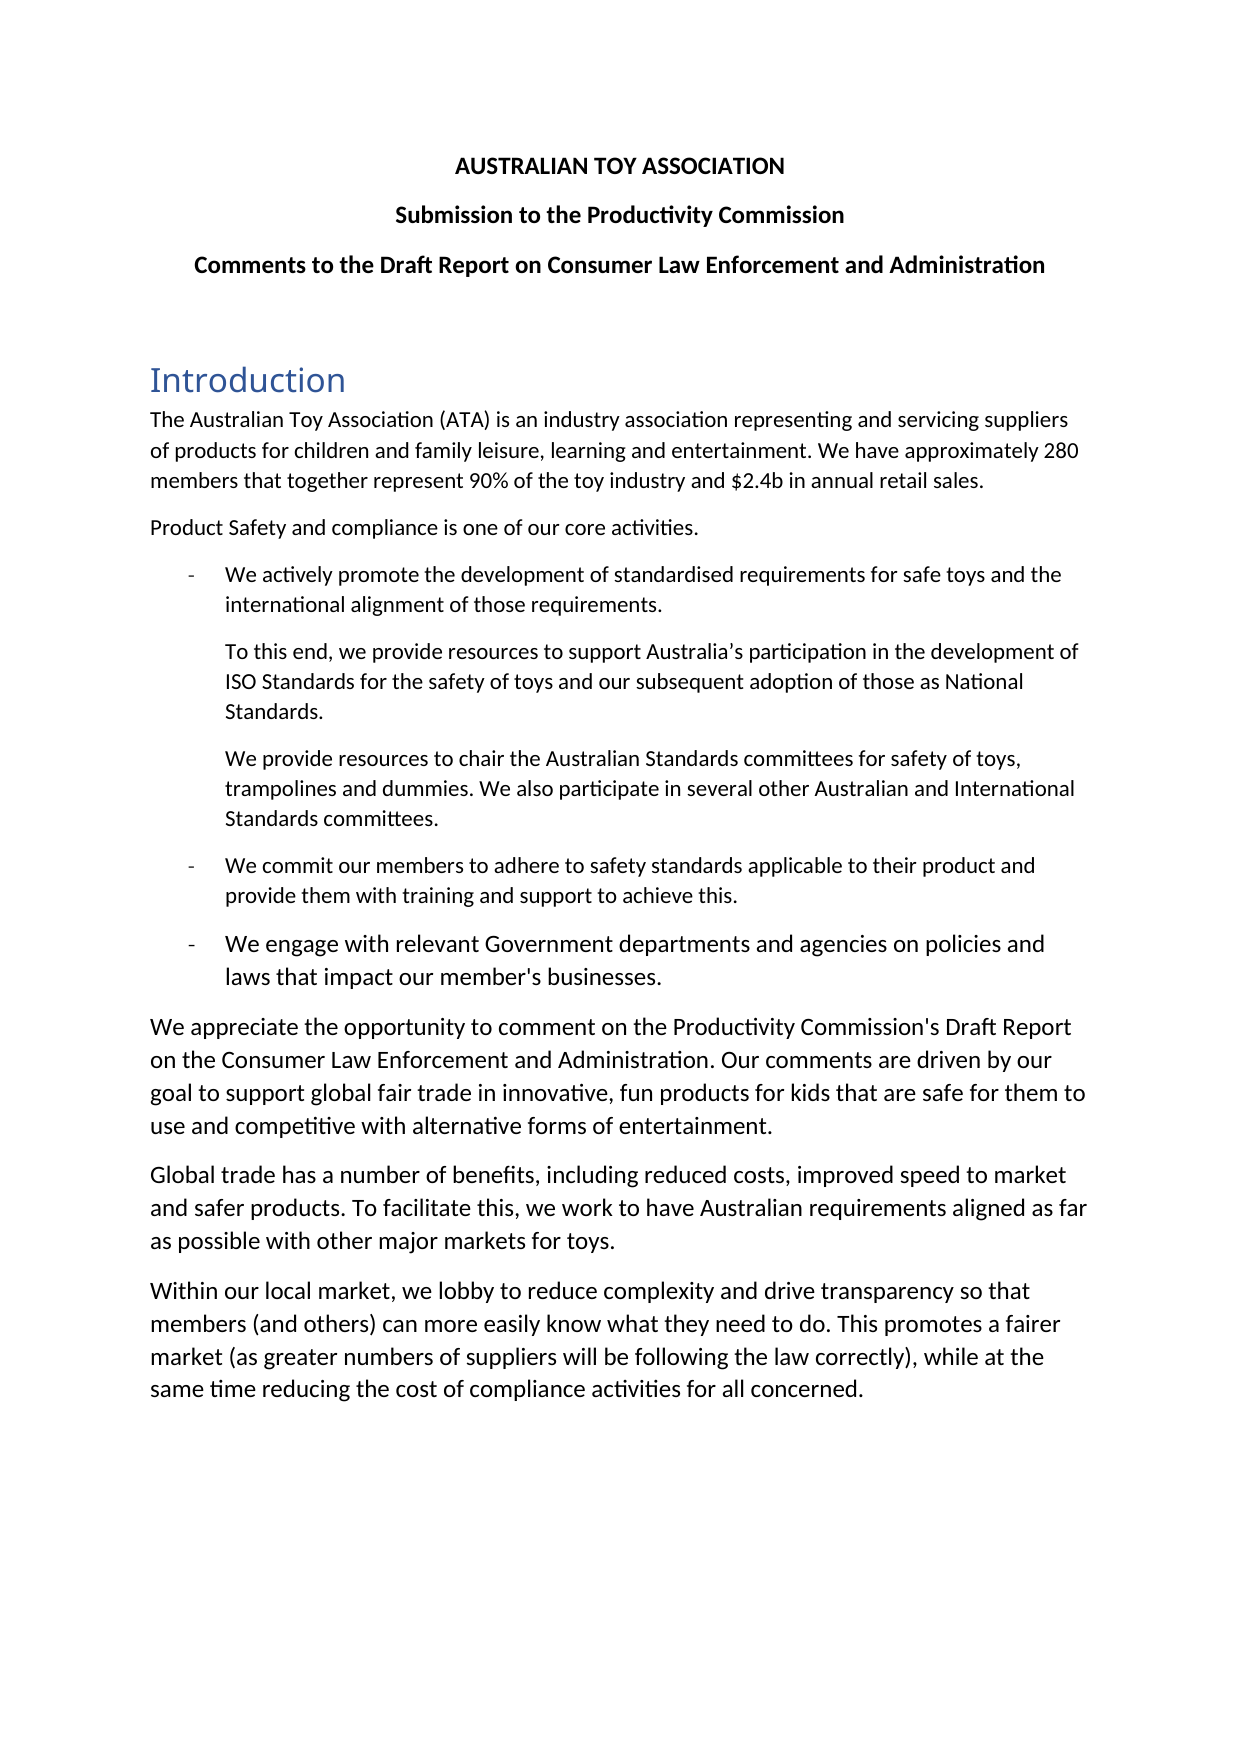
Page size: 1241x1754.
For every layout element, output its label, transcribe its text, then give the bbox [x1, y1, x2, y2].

text To this end, we provide resources to support Australia’s participation in the development of ISO Standards for the safety of toys and our subsequent adoption of those as National Standards. [225, 637, 1090, 725]
subtitle Introduction [150, 357, 1090, 402]
text Submission to the Productivity Commission [150, 199, 1090, 230]
list We commit our members to adhere to safety standards applicable to their product and provide them with training and support to achieve this. [187, 851, 1090, 910]
list We actively promote the development of standardised requirements for safe toys and the international alignment of those requirements. [187, 560, 1090, 618]
list We engage with relevant Government departments and agencies on policies and laws that impact our member's businesses. [187, 928, 1090, 992]
text We appreciate the opportunity to comment on the Productivity Commission's Draft Report on the Consumer Law Enforcement and Administration. Our comments are driven by our goal to support global fair trade in innovative, fun products for kids that are safe for them to use and competitive with alternative forms of entertainment. [150, 1011, 1090, 1140]
text Comments to the Draft Report on Consumer Law Enforcement and Administration [150, 249, 1090, 280]
text AUSTRALIAN TOY ASSOCIATION [150, 150, 1090, 181]
text The Australian Toy Association (ATA) is an industry association representing and servicing suppliers of products for children and family leisure, learning and entertainment. We have approximately 280 members that together represent 90% of the toy industry and $2.4b in annual retail sales. [150, 406, 1090, 494]
text Global trade has a number of benefits, including reduced costs, improved speed to market and safer products. To facilitate this, we work to have Australian requirements aligned as far as possible with other major markets for toys. [150, 1159, 1090, 1256]
text Product Safety and compliance is one of our core activities. [150, 513, 1090, 541]
text Within our local market, we lobby to reduce complexity and drive transparency so that members (and others) can more easily know what they need to do. This promotes a fairer market (as greater numbers of suppliers will be following the law correctly), while at the same time reducing the cost of compliance activities for all concerned. [150, 1275, 1090, 1404]
text We provide resources to chair the Australian Standards committees for safety of toys, trampolines and dummies. We also participate in several other Australian and International Standards committees. [225, 744, 1090, 833]
